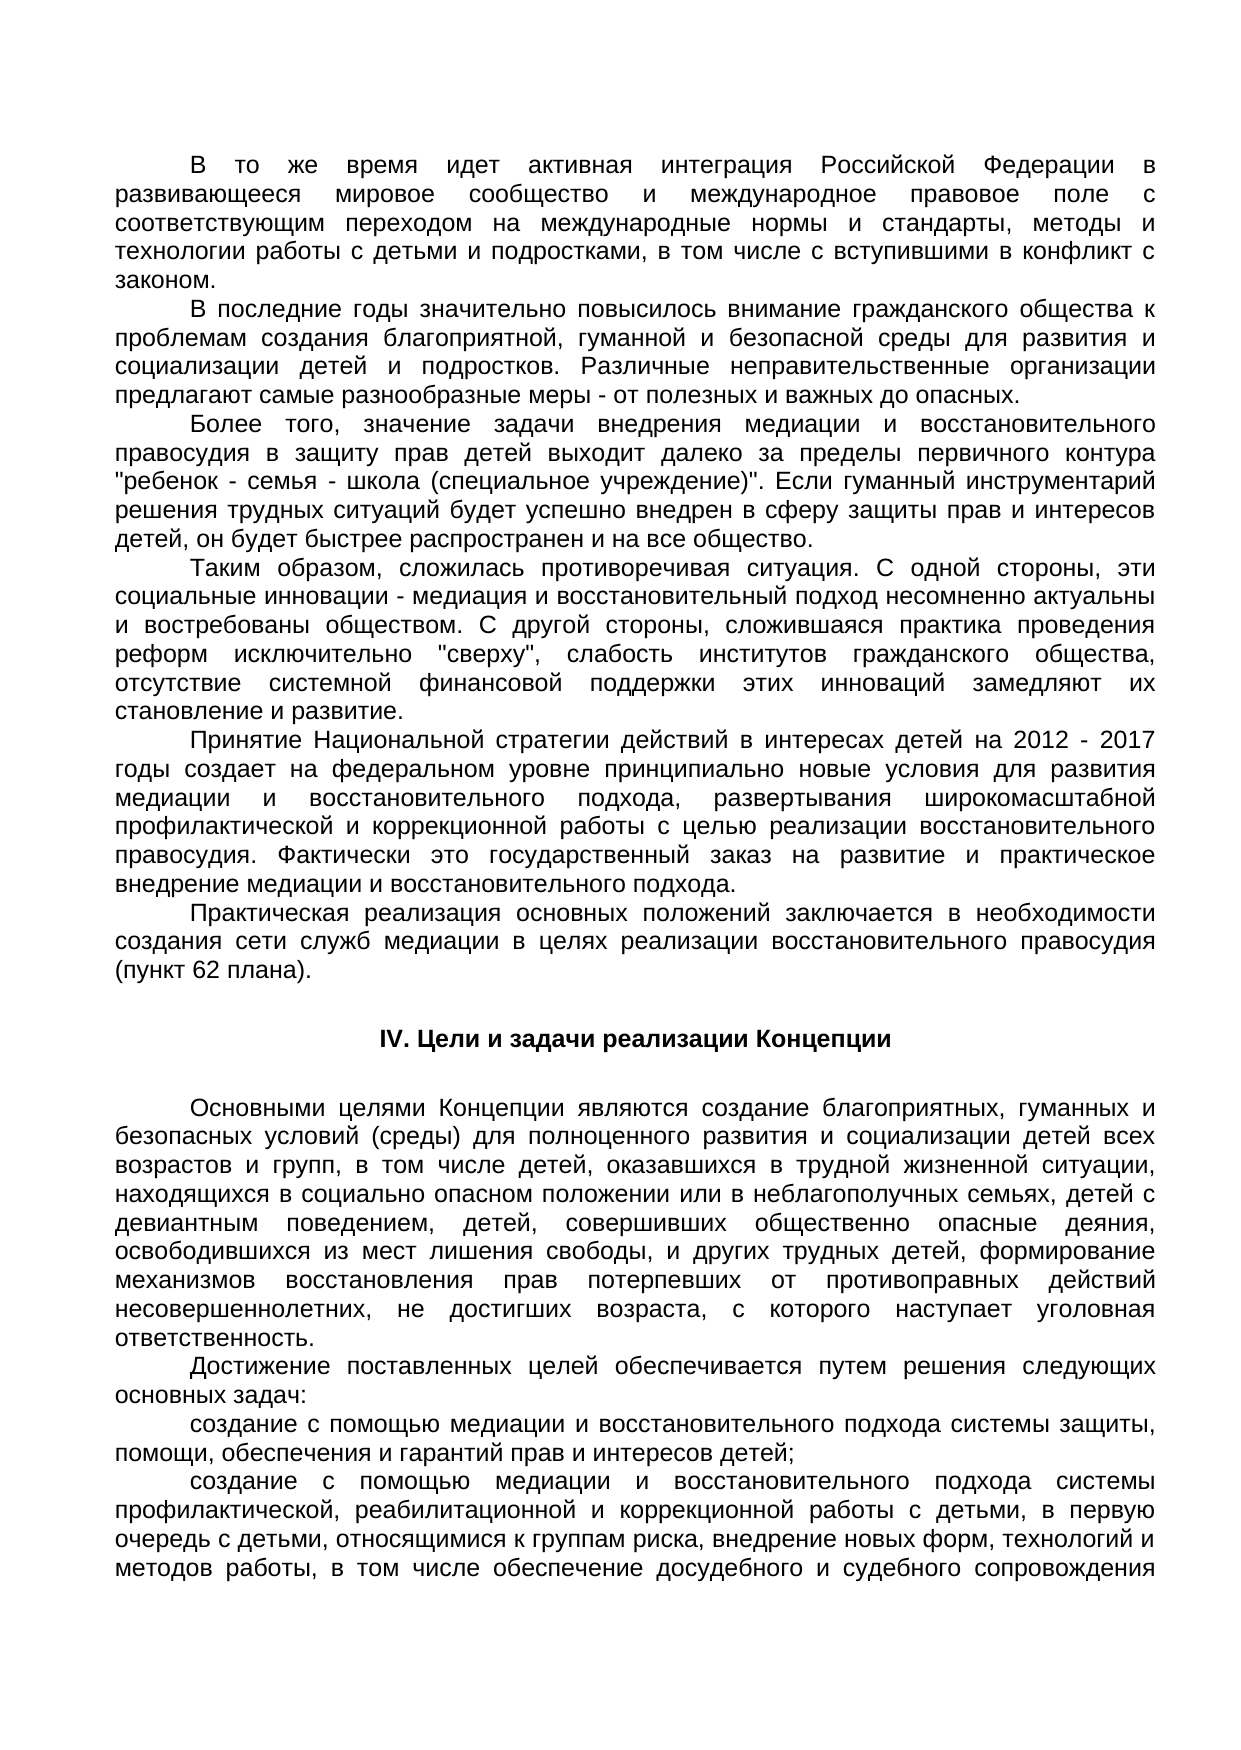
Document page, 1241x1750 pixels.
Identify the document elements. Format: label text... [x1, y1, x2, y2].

text Более того, значение задачи внедрения медиации и восстановительного правосудия в защиту прав детей выходит далеко за пределы первичного контура "ребенок - семья - школа (специальное учреждение)". Если гуманный инструментарий решения трудных ситуаций будет успешно внедрен в сферу защиты прав и интересов детей, он будет быстрее распространен и на все общество. [114, 409, 1157, 552]
text Таким образом, сложилась противоречивая ситуация. С одной стороны, эти социальные инновации - медиация и восстановительный подход несомненно актуальны и востребованы обществом. С другой стороны, сложившаяся практика проведения реформ исключительно "сверху", слабость институтов гражданского общества, отсутствие системной финансовой поддержки этих инноваций замедляют их становление и развитие. [114, 552, 1157, 725]
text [114, 1466, 1157, 1581]
text В последние годы значительно повысилось внимание гражданского общества к проблемам создания благоприятной, гуманной и безопасной среды для развития и социализации детей и подростков. Различные неправительственные организации предлагают самые разнообразные меры - от полезных и важных до опасных. [114, 294, 1157, 409]
text Практическая реализация основных положений заключается в необходимости создания сети служб медиации в целях реализации восстановительного правосудия (пункт 62 плана). [114, 897, 1157, 984]
text В то же время идет активная интеграция Российской Федерации в развивающееся мировое сообщество и международное правовое поле с соответствующим переходом на международные нормы и стандарты, методы и технологии работы с детьми и подростками, в том числе с вступившими в конфликт с законом. [114, 150, 1157, 294]
text IV. Цели и задачи реализации Концепции [114, 1024, 1157, 1052]
text создание с помощью медиации и восстановительного подхода системы защиты, помощи, обеспечения и гарантий прав и интересов детей; [114, 1409, 1157, 1466]
text Принятие Национальной стратегии действий в интересах детей на 2012 - 2017 годы создает на федеральном уровне принципиально новые условия для развития медиации и восстановительного подхода, развертывания широкомасштабной профилактической и коррекционной работы с целью реализации восстановительного правосудия. Фактически это государственный заказ на развитие и практическое внедрение медиации и восстановительного подхода. [114, 725, 1157, 897]
text Основными целями Концепции являются создание благоприятных, гуманных и безопасных условий (среды) для полноценного развития и социализации детей всех возрастов и групп, в том числе детей, оказавшихся в трудной жизненной ситуации, находящихся в социально опасном положении или в неблагополучных семьях, детей с девиантным поведением, детей, совершивших общественно опасные деяния, освободившихся из мест лишения свободы, и других трудных детей, формирование механизмов восстановления прав потерпевших от противоправных действий несовершеннолетних, не достигших возраста, с которого наступает уголовная ответственность. [114, 1092, 1157, 1351]
text Достижение поставленных целей обеспечивается путем решения следующих основных задач: [114, 1351, 1157, 1409]
